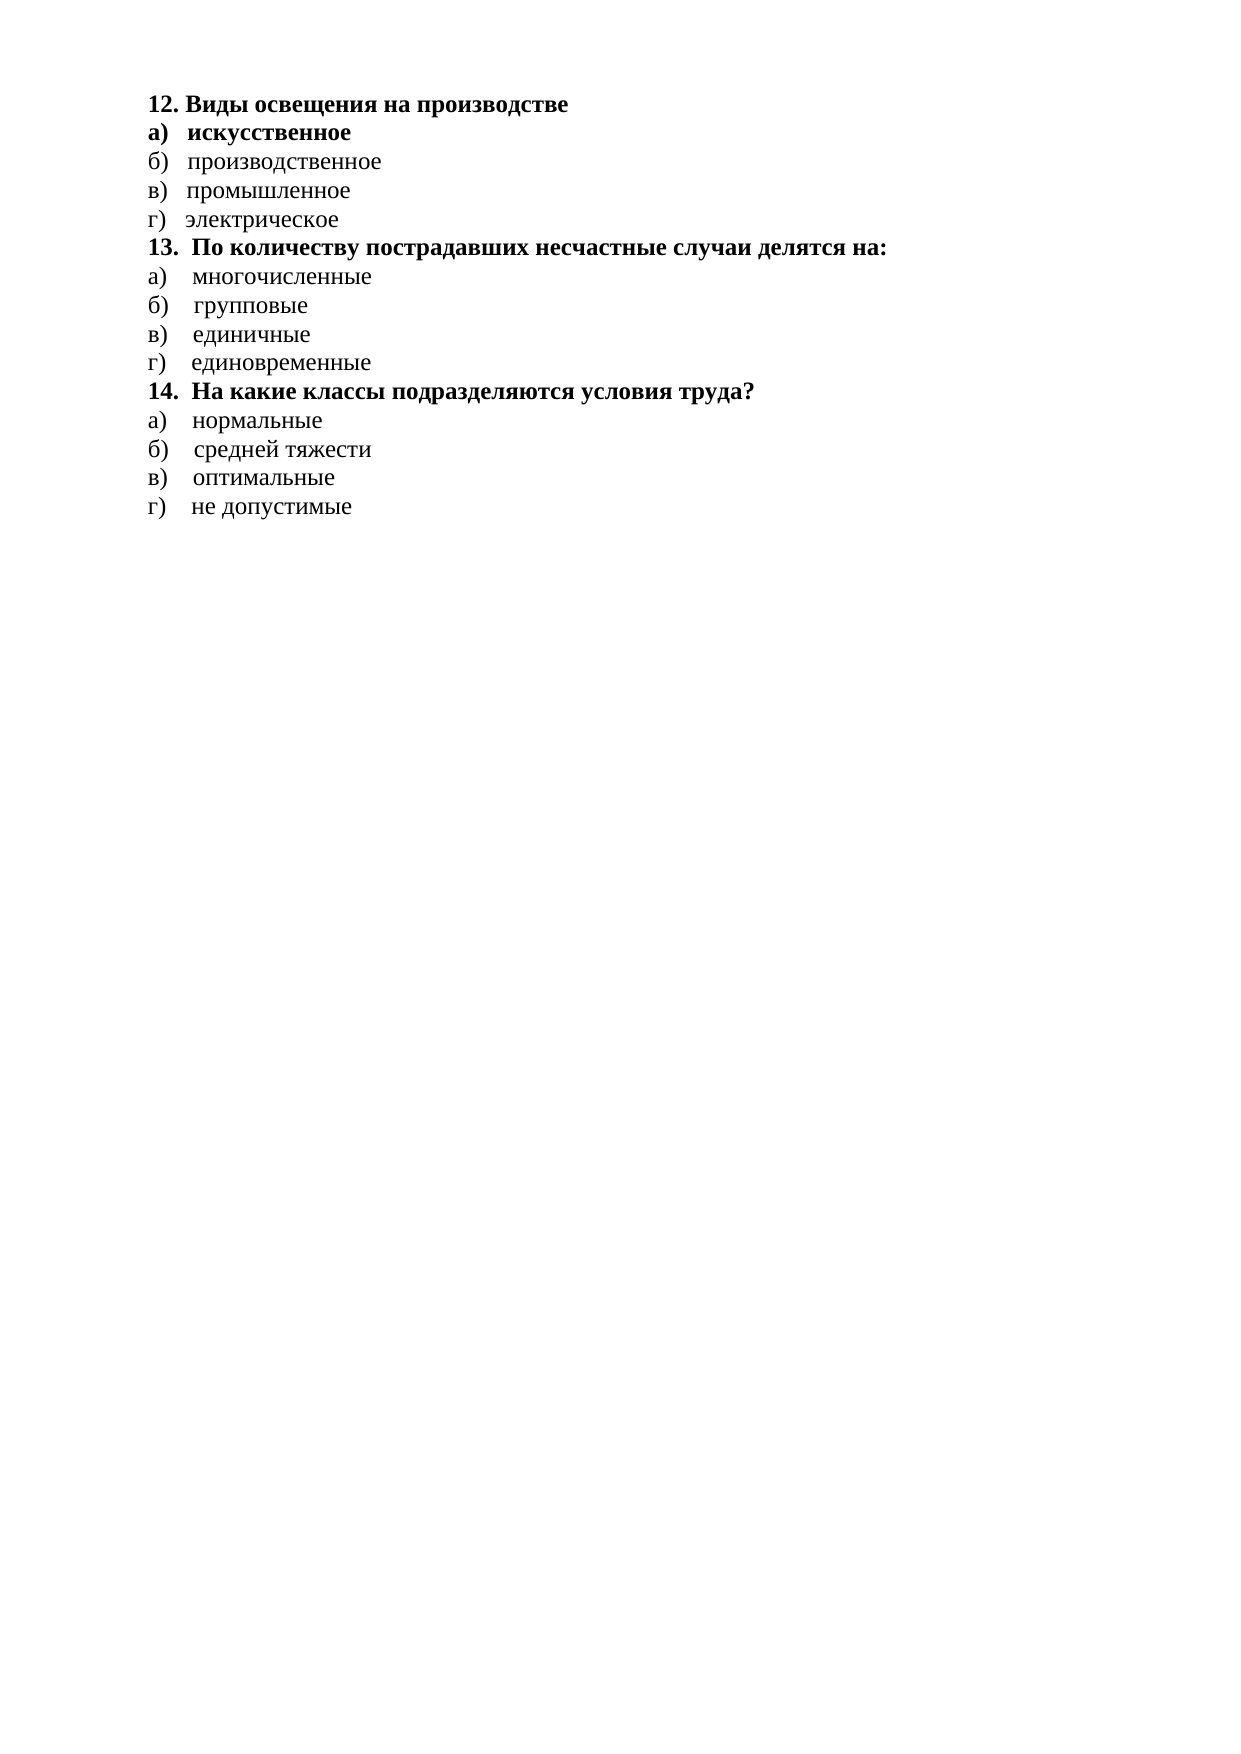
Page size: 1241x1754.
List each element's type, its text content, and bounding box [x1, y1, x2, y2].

text г) единовременные [148, 347, 1152, 376]
text а) искусственное [148, 117, 1152, 146]
text б) средней тяжести [148, 434, 1152, 462]
text б) производственное [148, 146, 1152, 175]
text 14. На какие классы подразделяются условия труда? [148, 376, 1152, 405]
text в) единичные [148, 319, 1152, 347]
text б) групповые [148, 290, 1152, 319]
text в) оптимальные [148, 462, 1152, 491]
text г) не допустимые [148, 491, 1152, 520]
text а) многочисленные [148, 261, 1152, 290]
text 12. Виды освещения на производстве [148, 89, 1152, 117]
text а) нормальные [148, 405, 1152, 434]
text г) электрическое [148, 204, 1152, 232]
text в) промышленное [148, 175, 1152, 204]
text 13. По количеству пострадавших несчастные случаи делятся на: [148, 232, 1152, 261]
